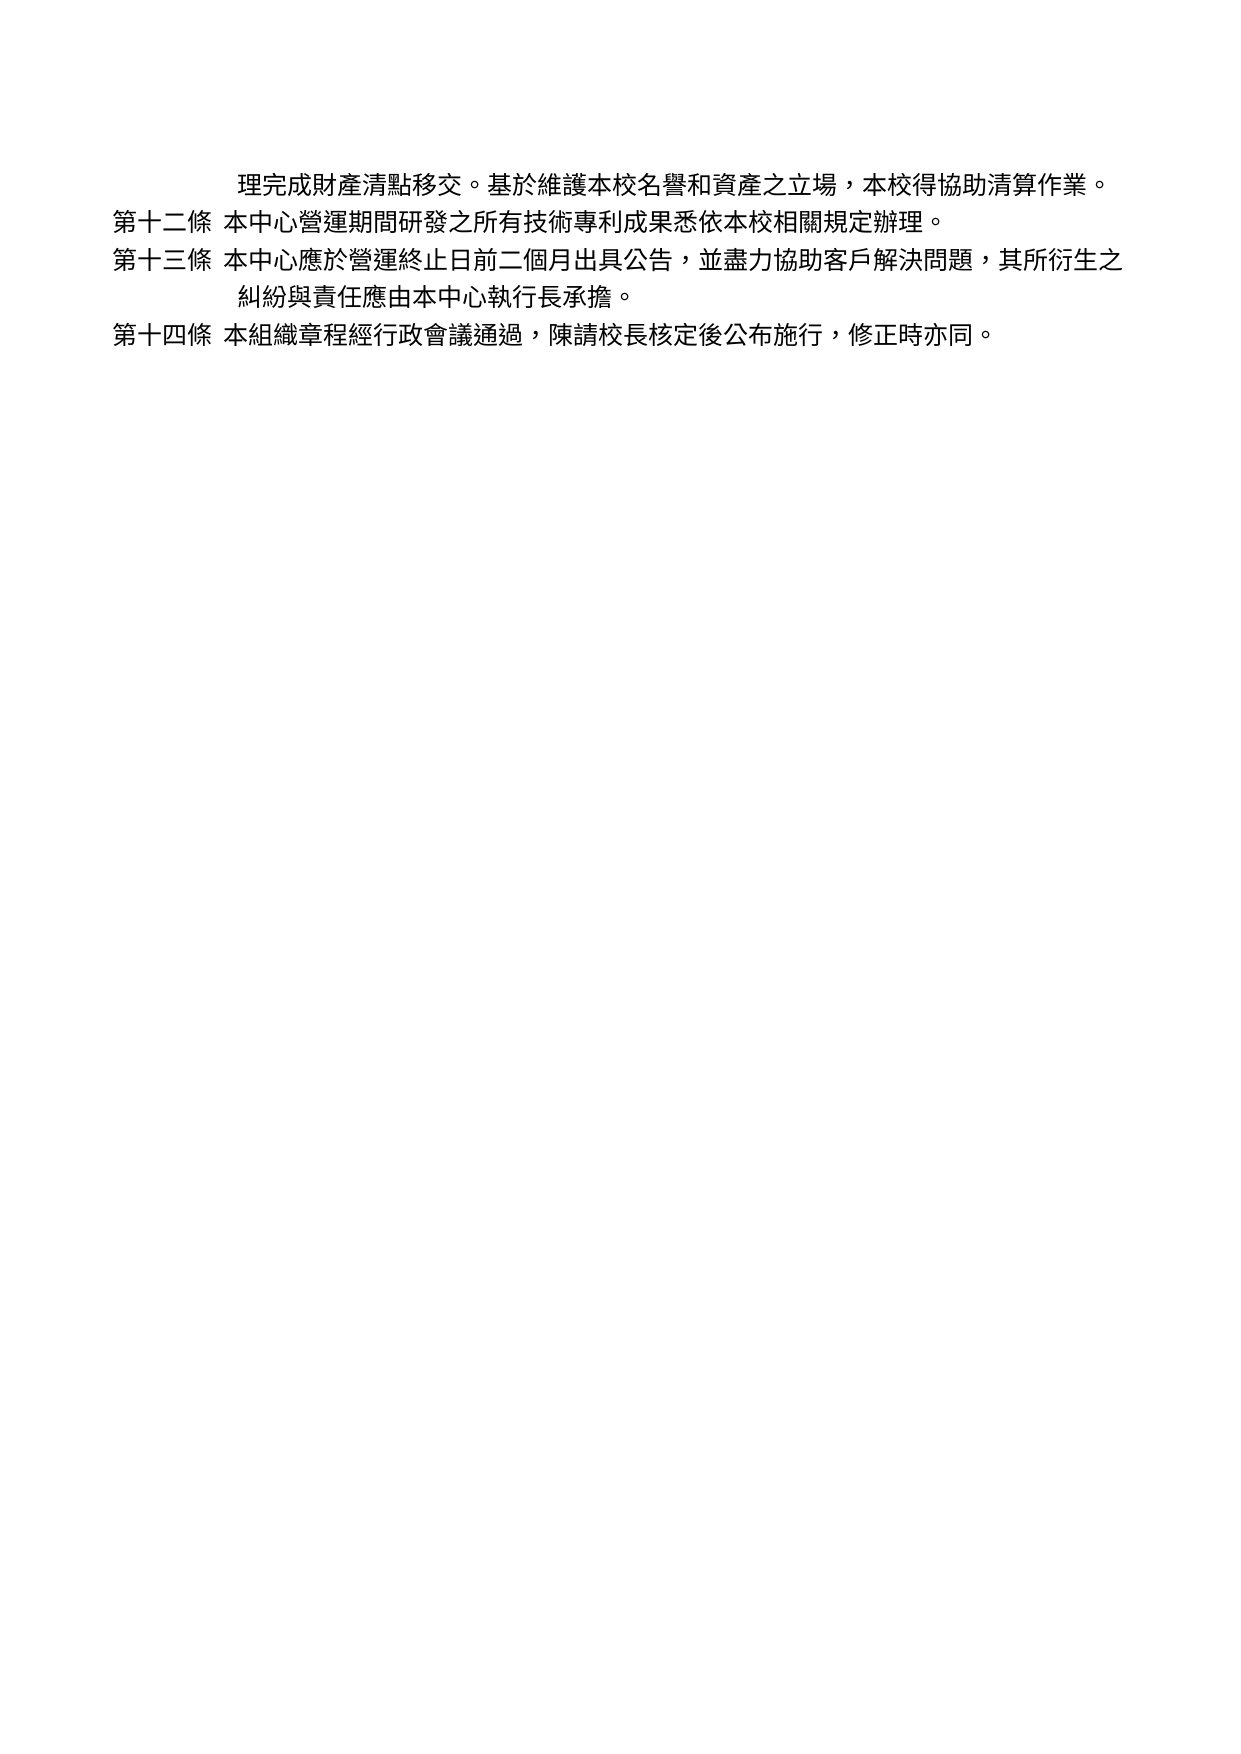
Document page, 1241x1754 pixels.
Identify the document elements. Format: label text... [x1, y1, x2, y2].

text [112, 164, 1128, 202]
text 第十三條 本中心應於營運終止日前二個月出具公告，並盡力協助客戶解決問題，其所衍生之糾紛與責任應由本中心執行長承擔。 [112, 239, 1128, 314]
text 第十四條 本組織章程經行政會議通過，陳請校長核定後公布施行，修正時亦同。 [112, 314, 1128, 352]
text 第十二條 本中心營運期間研發之所有技術專利成果悉依本校相關規定辦理。 [112, 202, 1128, 239]
